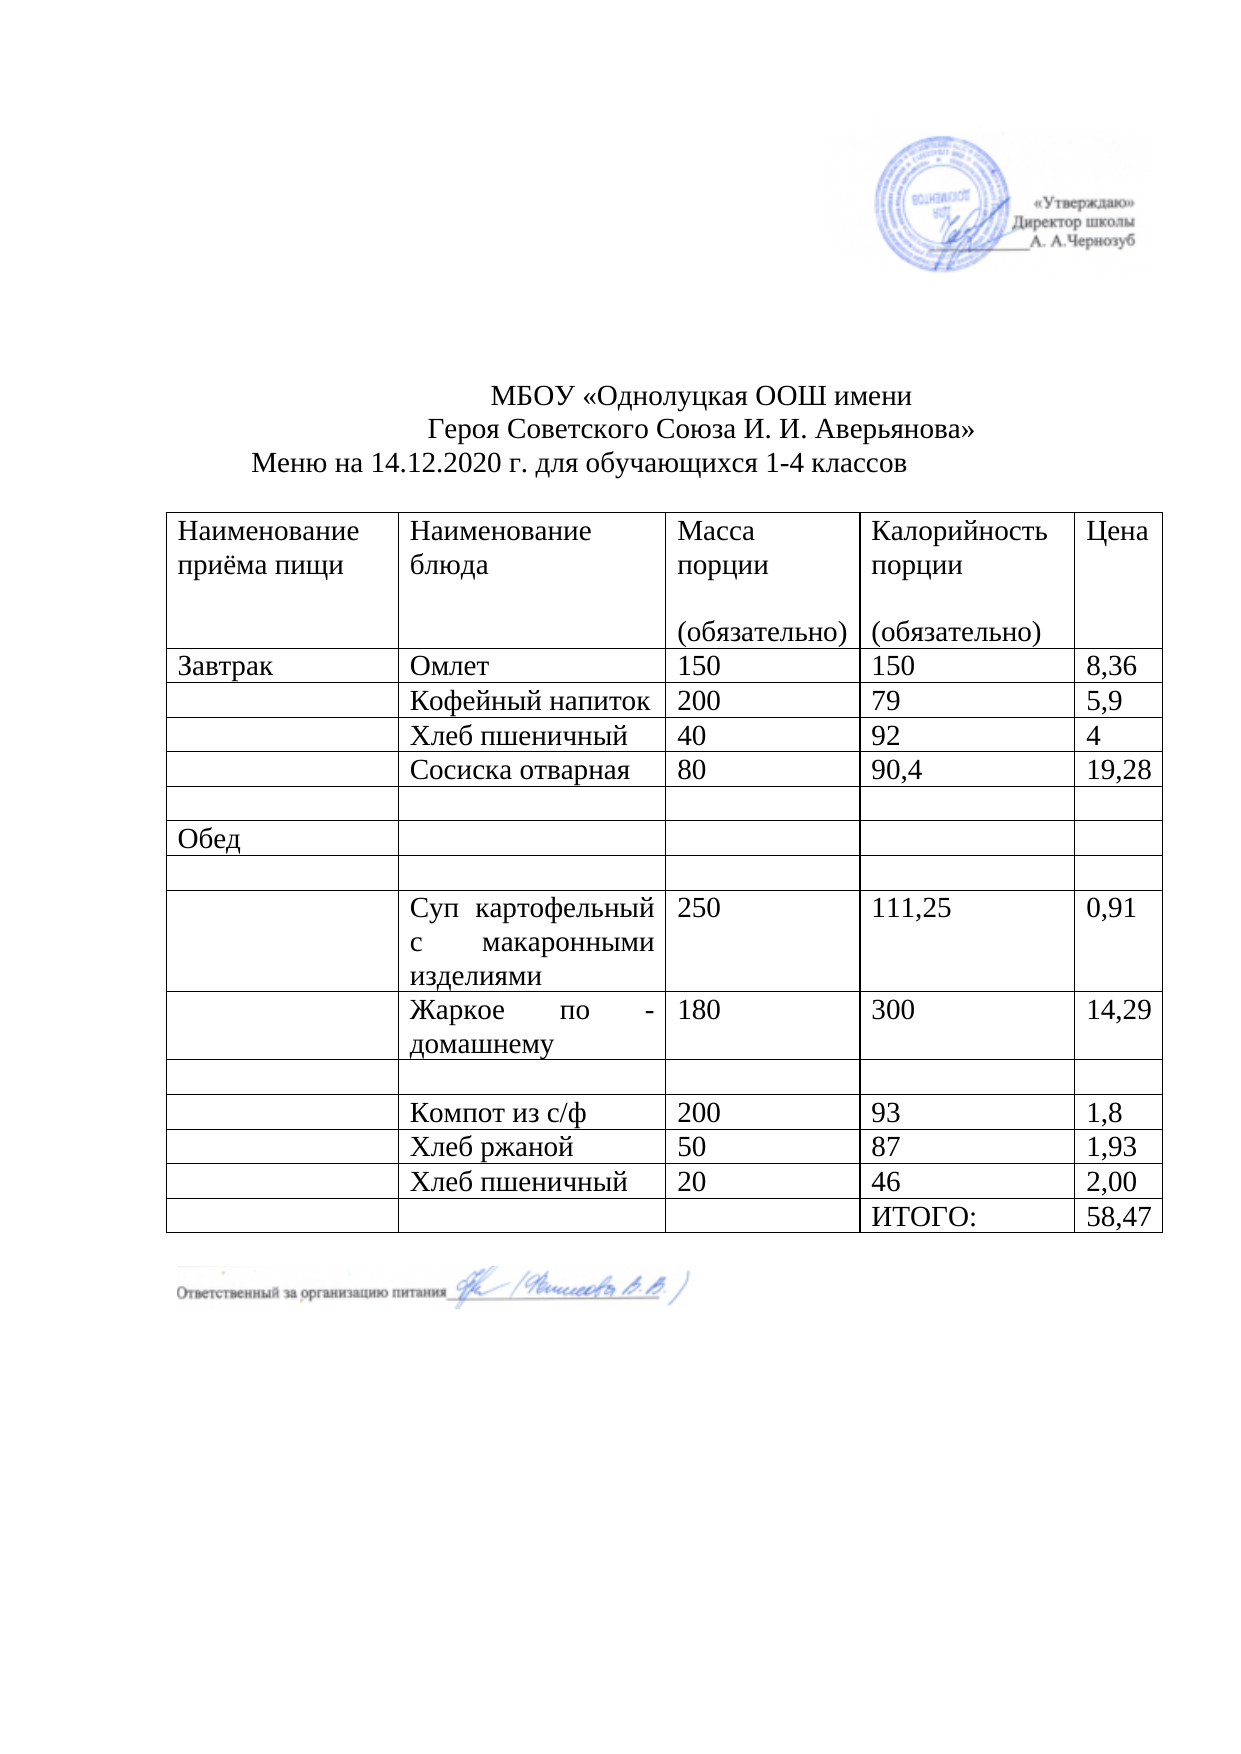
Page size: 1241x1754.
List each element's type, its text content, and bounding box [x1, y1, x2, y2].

table_cell [1075, 821, 1162, 855]
table_cell Кофейный напиток [399, 683, 665, 717]
table_header Цена [1075, 513, 1162, 647]
table_cell 250 [666, 891, 859, 991]
table_cell [167, 1095, 398, 1128]
table_cell 80 [666, 752, 859, 786]
table_cell 300 [861, 992, 1074, 1059]
table_cell 20 [666, 1164, 859, 1198]
table_cell [167, 1199, 398, 1232]
table_cell [167, 891, 398, 991]
table_cell [167, 1130, 398, 1163]
text МБОУ «Однолуцкая ООШ имени [177, 378, 1152, 412]
table_cell [399, 856, 665, 889]
table_cell 0,91 [1075, 891, 1162, 991]
table_cell Завтрак [167, 649, 398, 682]
table_cell [1075, 1060, 1162, 1094]
table_cell 5,9 [1075, 683, 1162, 717]
table_cell [167, 787, 398, 820]
table_cell [399, 1060, 665, 1094]
table_cell 14,29 [1075, 992, 1162, 1059]
table_cell [861, 1060, 1074, 1094]
table_cell 4 [1075, 718, 1162, 751]
table_cell 50 [666, 1130, 859, 1163]
table_cell 92 [861, 718, 1074, 751]
table_cell [167, 1060, 398, 1094]
table_cell 93 [861, 1095, 1074, 1128]
table_cell [399, 821, 665, 855]
table_header Масса порции (обязательно) [666, 513, 859, 647]
table_cell Компот из с/ф [399, 1095, 665, 1128]
table_cell [399, 787, 665, 820]
table_cell 58,47 [1075, 1199, 1162, 1232]
table_cell Суп картофельный с макаронными изделиями [399, 891, 665, 991]
table_cell Жаркое по - домашнему [399, 992, 665, 1059]
table_cell Хлеб пшеничный [399, 718, 665, 751]
table_cell 1,8 [1075, 1095, 1162, 1128]
table_cell 180 [666, 992, 859, 1059]
table_cell [666, 787, 859, 820]
table_header Калорийность порции (обязательно) [861, 513, 1074, 647]
table_cell [167, 992, 398, 1059]
picture [177, 1266, 698, 1309]
table_cell 2,00 [1075, 1164, 1162, 1198]
table_cell [399, 1199, 665, 1232]
table_cell 200 [666, 683, 859, 717]
table_cell 150 [666, 649, 859, 682]
table_cell 8,36 [1075, 649, 1162, 682]
table_cell 111,25 [861, 891, 1074, 991]
table_cell Хлеб ржаной [399, 1130, 665, 1163]
table_cell 1,93 [1075, 1130, 1162, 1163]
picture [824, 118, 1152, 278]
table_cell [861, 856, 1074, 889]
table_cell [167, 856, 398, 889]
table_cell [666, 1060, 859, 1094]
table_cell [861, 821, 1074, 855]
table_cell 40 [666, 718, 859, 751]
table_cell 200 [666, 1095, 859, 1128]
table_cell [167, 752, 398, 786]
text Меню на 14.12.2020 г. для обучающихся 1-4 классов [177, 445, 1152, 479]
table_cell [1075, 856, 1162, 889]
table_cell Обед [167, 821, 398, 855]
table_cell [861, 787, 1074, 820]
text Героя Советского Союза И. И. Аверьянова» [177, 412, 1152, 445]
table_header Наименование приёма пищи [167, 513, 398, 647]
table_cell [666, 1199, 859, 1232]
table_cell [1075, 787, 1162, 820]
table_cell Сосиска отварная [399, 752, 665, 786]
table_cell [167, 683, 398, 717]
table_cell 87 [861, 1130, 1074, 1163]
table_header Наименование блюда [399, 513, 665, 647]
table_cell 90,4 [861, 752, 1074, 786]
table_cell [666, 821, 859, 855]
table_cell Хлеб пшеничный [399, 1164, 665, 1198]
table_cell 19,28 [1075, 752, 1162, 786]
table_cell 79 [861, 683, 1074, 717]
table_cell Омлет [399, 649, 665, 682]
table_cell ИТОГО: [861, 1199, 1074, 1232]
table_cell [167, 718, 398, 751]
table_cell [666, 856, 859, 889]
table_cell 46 [861, 1164, 1074, 1198]
table_cell 150 [861, 649, 1074, 682]
table_cell [167, 1164, 398, 1198]
